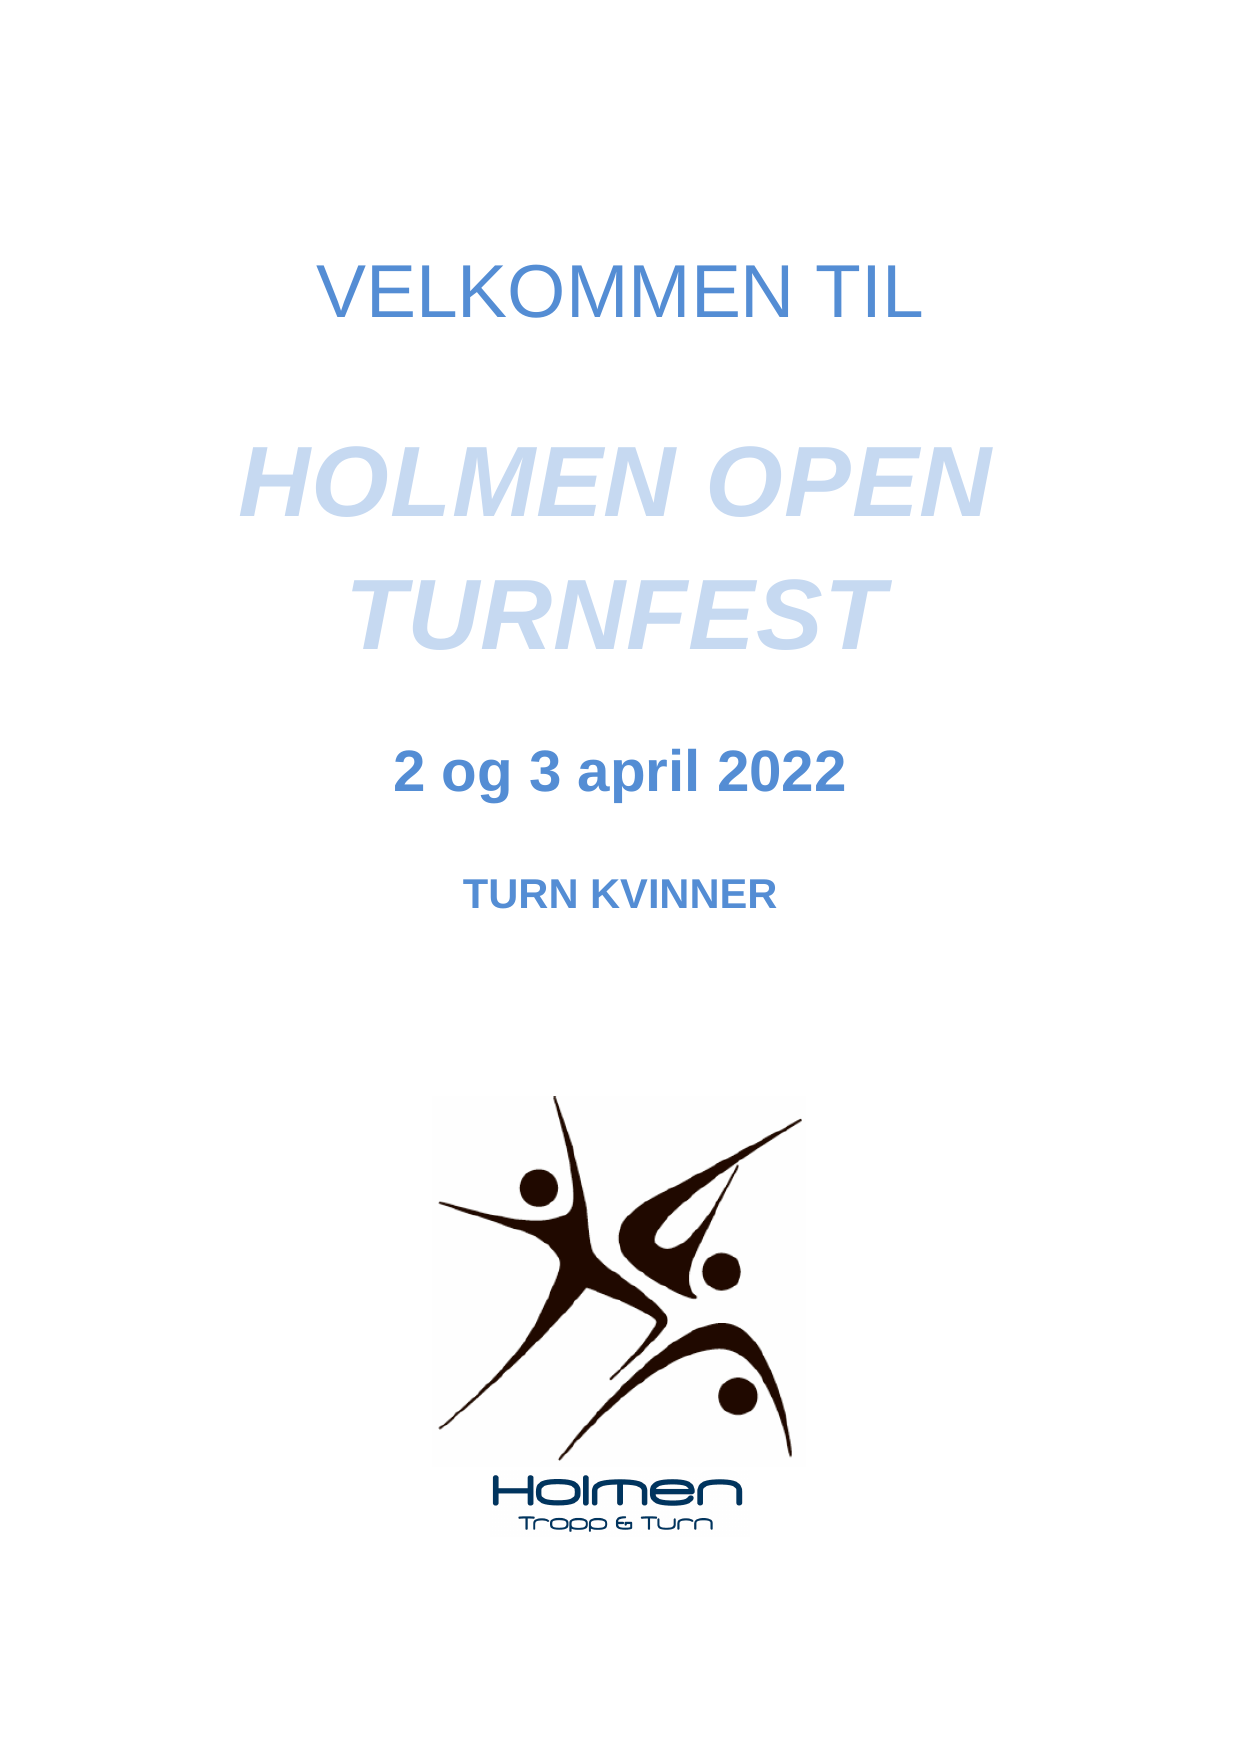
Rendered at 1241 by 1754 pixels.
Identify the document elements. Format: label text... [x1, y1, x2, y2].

text TURN KVINNER [118, 869, 1122, 917]
text VELKOMMEN TIL [118, 247, 1122, 333]
text 2 og 3 april 2022 [118, 737, 1122, 804]
